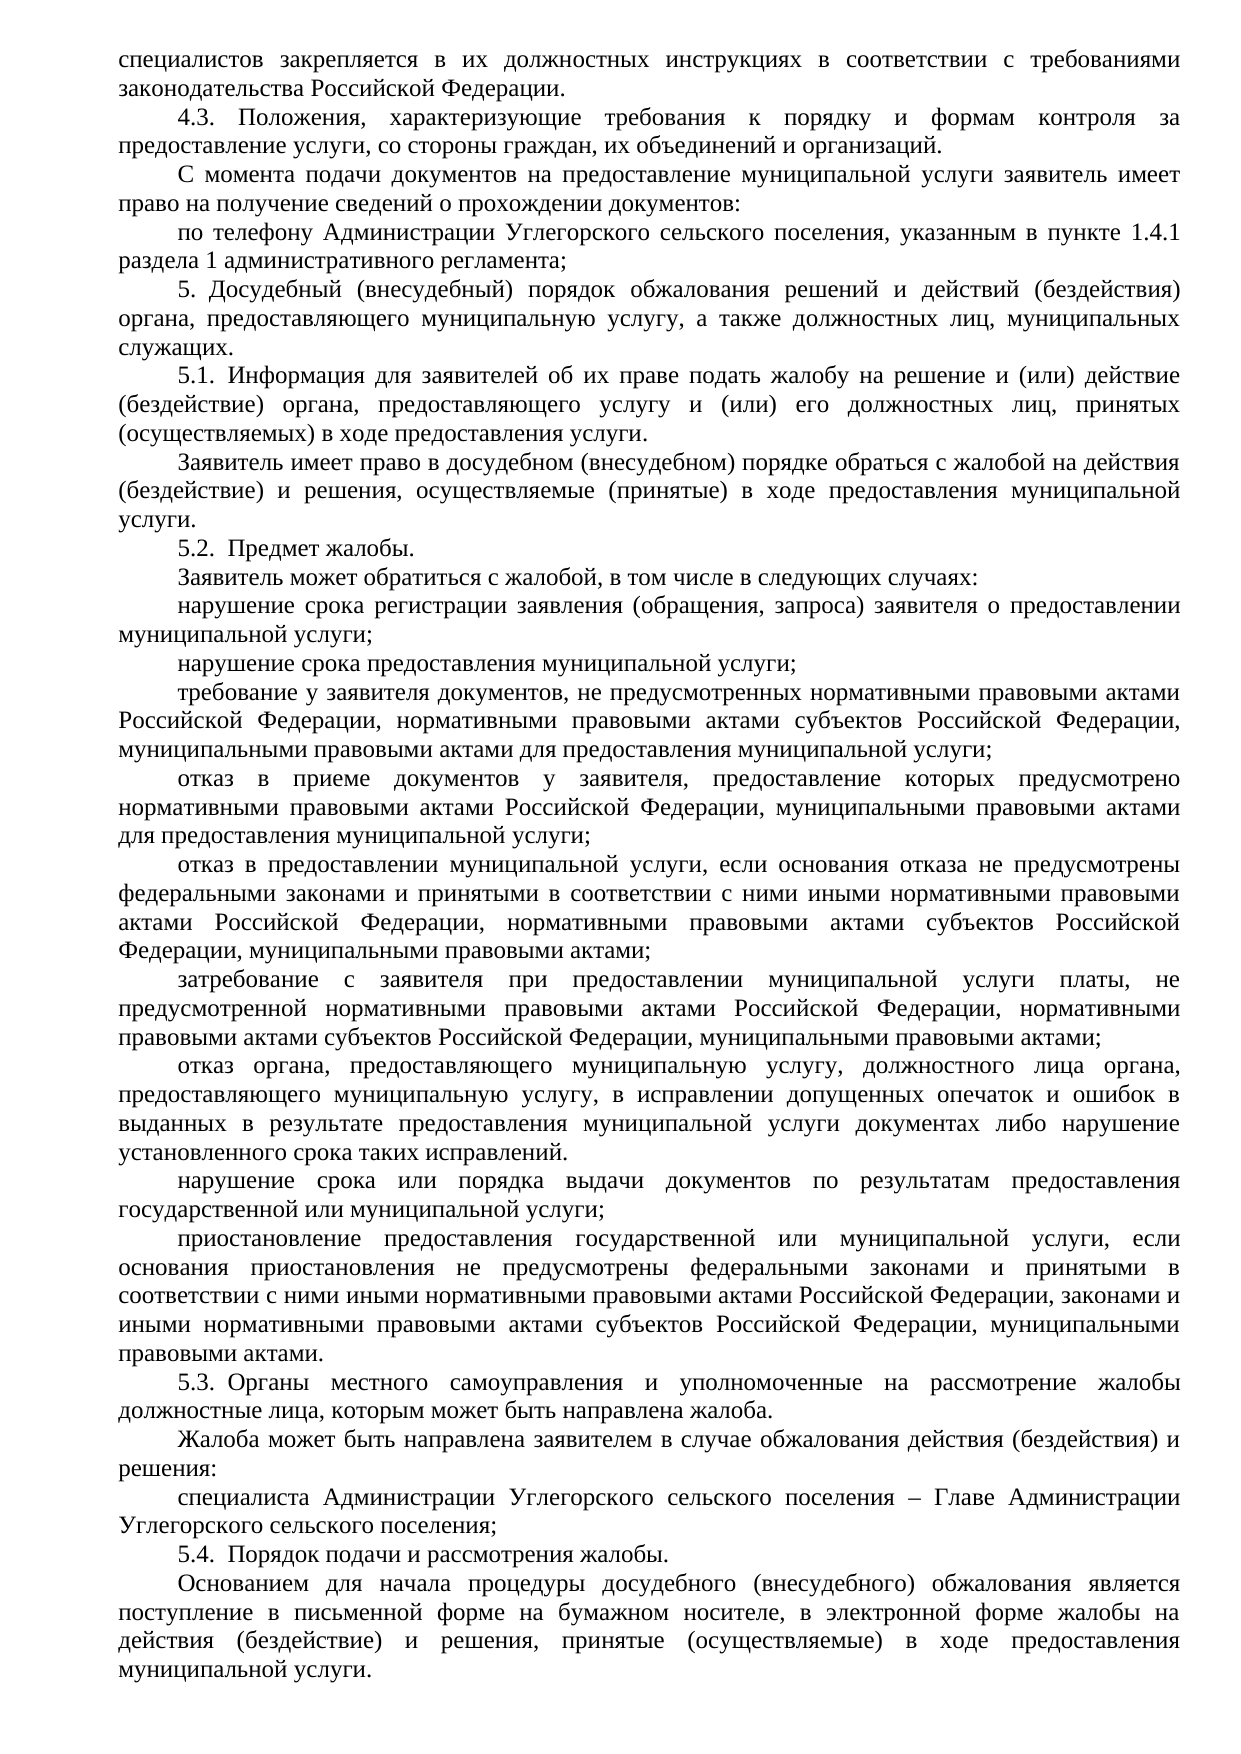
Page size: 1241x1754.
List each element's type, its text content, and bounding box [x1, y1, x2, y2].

text нарушение срока регистрации заявления (обращения, запроса) заявителя о предоставлении муниципальной услуги; [118, 591, 1181, 648]
text затребование с заявителя при предоставлении муниципальной услуги платы, не предусмотренной нормативными правовыми актами Российской Федерации, нормативными правовыми актами субъектов Российской Федерации, муниципальными правовыми актами; [118, 964, 1181, 1051]
text нарушение срока предоставления муниципальной услуги; [118, 648, 1181, 677]
text Заявитель имеет право в досудебном (внесудебном) порядке обраться с жалобой на действия (бездействие) и решения, осуществляемые (принятые) в ходе предоставления муниципальной услуги. [118, 447, 1181, 533]
text специалиста Администрации Углегорского сельского поселения – Главе Администрации Углегорского сельского поселения; [118, 1482, 1181, 1539]
text Жалоба может быть направлена заявителем в случае обжалования действия (бездействия) и решения: [118, 1424, 1181, 1482]
text С момента подачи документов на предоставление муниципальной услуги заявитель имеет право на получение сведений о прохождении документов: [118, 159, 1181, 217]
text Заявитель может обратиться с жалобой, в том числе в следующих случаях: [118, 562, 1181, 591]
text 5. Досудебный (внесудебный) порядок обжалования решений и действий (бездействия) органа, предоставляющего муниципальную услугу, а также должностных лиц, муниципальных служащих. [118, 274, 1181, 361]
text отказ в предоставлении муниципальной услуги, если основания отказа не предусмотрены федеральными законами и принятыми в соответствии с ними иными нормативными правовыми актами Российской Федерации, нормативными правовыми актами субъектов Российской Федерации, муниципальными правовыми актами; [118, 849, 1181, 964]
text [118, 44, 1181, 102]
text приостановление предоставления государственной или муниципальной услуги, если основания приостановления не предусмотрены федеральными законами и принятыми в соответствии с ними иными нормативными правовыми актами Российской Федерации, законами и иными нормативными правовыми актами субъектов Российской Федерации, муниципальными правовыми актами. [118, 1223, 1181, 1367]
text 5.2. Предмет жалобы. [118, 533, 1181, 562]
text отказ органа, предоставляющего муниципальную услугу, должностного лица органа, предоставляющего муниципальную услугу, в исправлении допущенных опечаток и ошибок в выданных в результате предоставления муниципальной услуги документах либо нарушение установленного срока таких исправлений. [118, 1051, 1181, 1166]
text отказ в приеме документов у заявителя, предоставление которых предусмотрено нормативными правовыми актами Российской Федерации, муниципальными правовыми актами для предоставления муниципальной услуги; [118, 763, 1181, 849]
text 4.3. Положения, характеризующие требования к порядку и формам контроля за предоставление услуги, со стороны граждан, их объединений и организаций. [118, 102, 1181, 159]
text нарушение срока или порядка выдачи документов по результатам предоставления государственной или муниципальной услуги; [118, 1166, 1181, 1223]
text 5.3. Органы местного самоуправления и уполномоченные на рассмотрение жалобы должностные лица, которым может быть направлена жалоба. [118, 1367, 1181, 1424]
text Основанием для начала процедуры досудебного (внесудебного) обжалования является поступление в письменной форме на бумажном носителе, в электронной форме жалобы на действия (бездействие) и решения, принятые (осуществляемые) в ходе предоставления муниципальной услуги. [118, 1568, 1181, 1683]
text 5.1. Информация для заявителей об их праве подать жалобу на решение и (или) действие (бездействие) органа, предоставляющего услугу и (или) его должностных лиц, принятых (осуществляемых) в ходе предоставления услуги. [118, 361, 1181, 447]
text 5.4. Порядок подачи и рассмотрения жалобы. [118, 1539, 1181, 1568]
text по телефону Администрации Углегорского сельского поселения, указанным в пункте 1.4.1 раздела 1 административного регламента; [118, 217, 1181, 274]
text требование у заявителя документов, не предусмотренных нормативными правовыми актами Российской Федерации, нормативными правовыми актами субъектов Российской Федерации, муниципальными правовыми актами для предоставления муниципальной услуги; [118, 677, 1181, 763]
